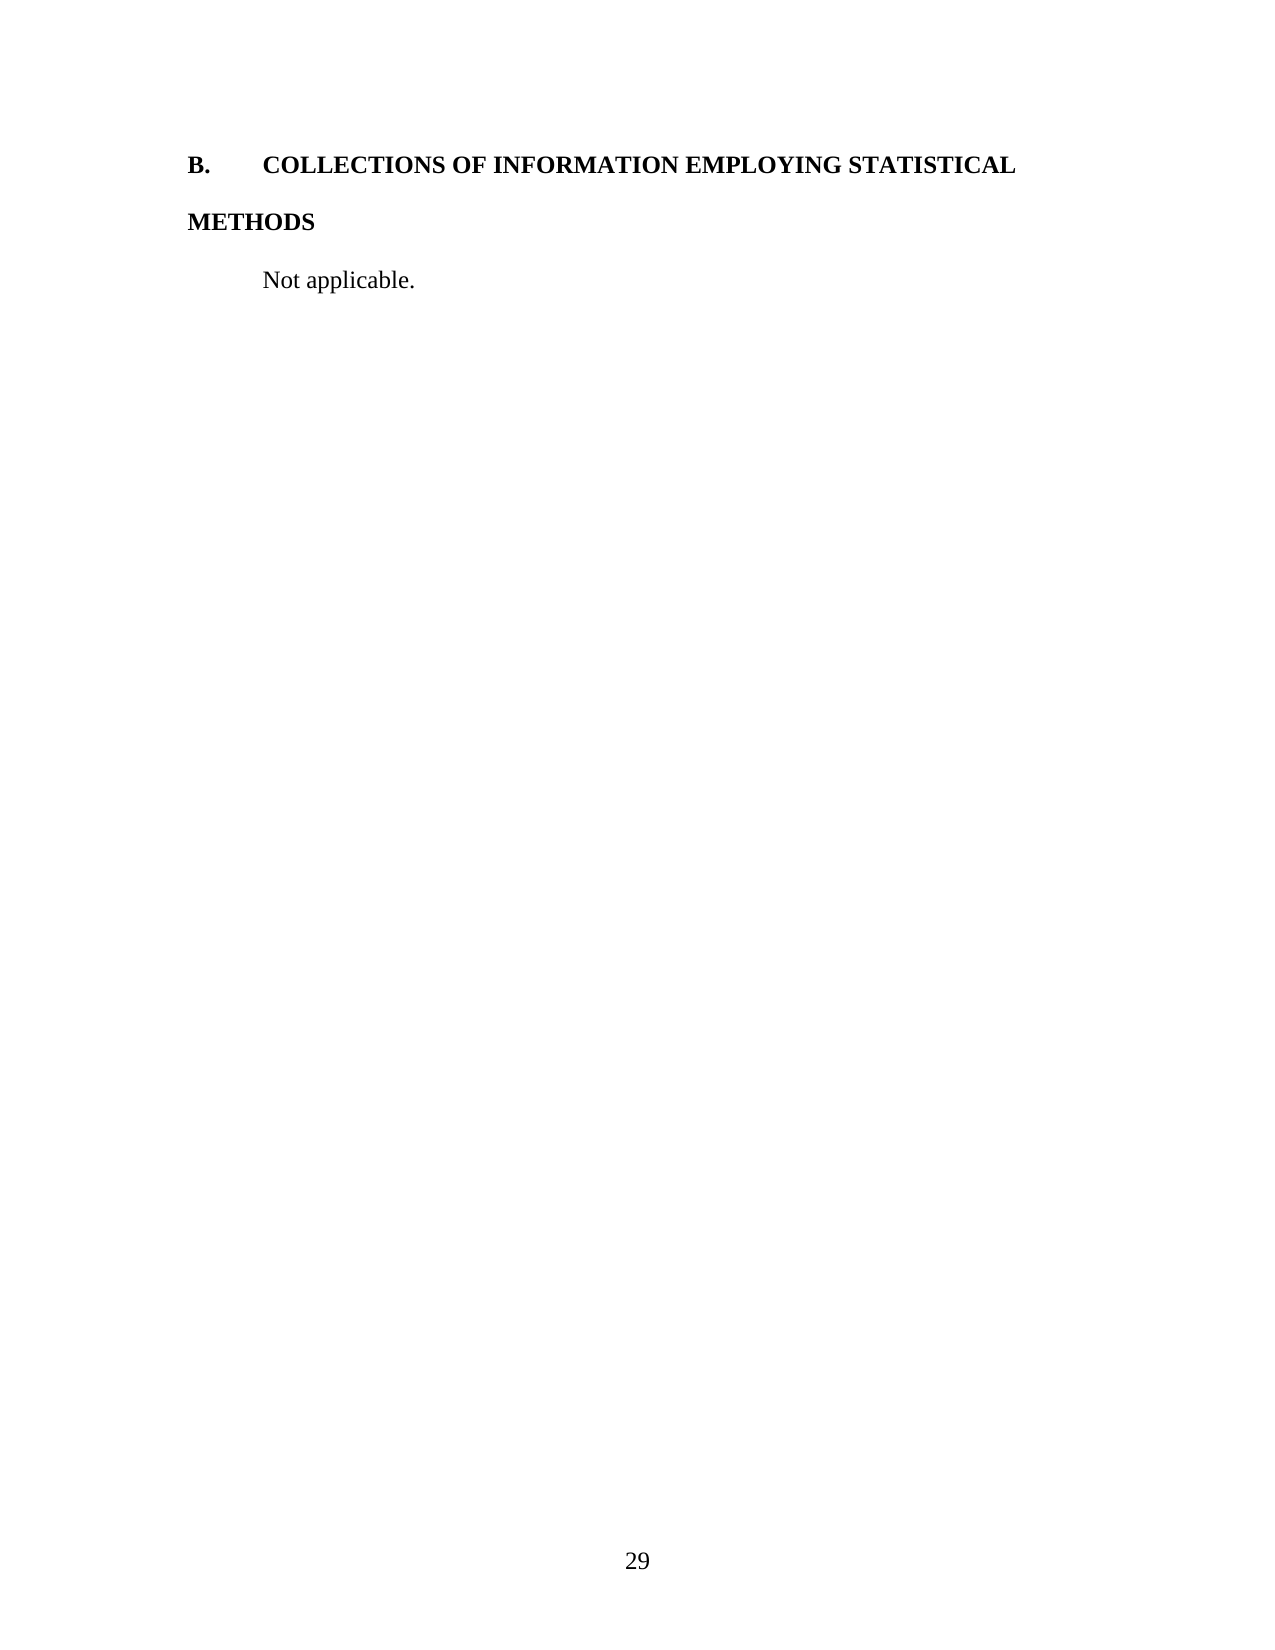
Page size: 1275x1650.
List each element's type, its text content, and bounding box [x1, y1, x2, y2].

text Not applicable. [187, 265, 1087, 294]
text B. COLLECTIONS OF INFORMATION EMPLOYING STATISTICAL METHODS [187, 150, 1087, 236]
